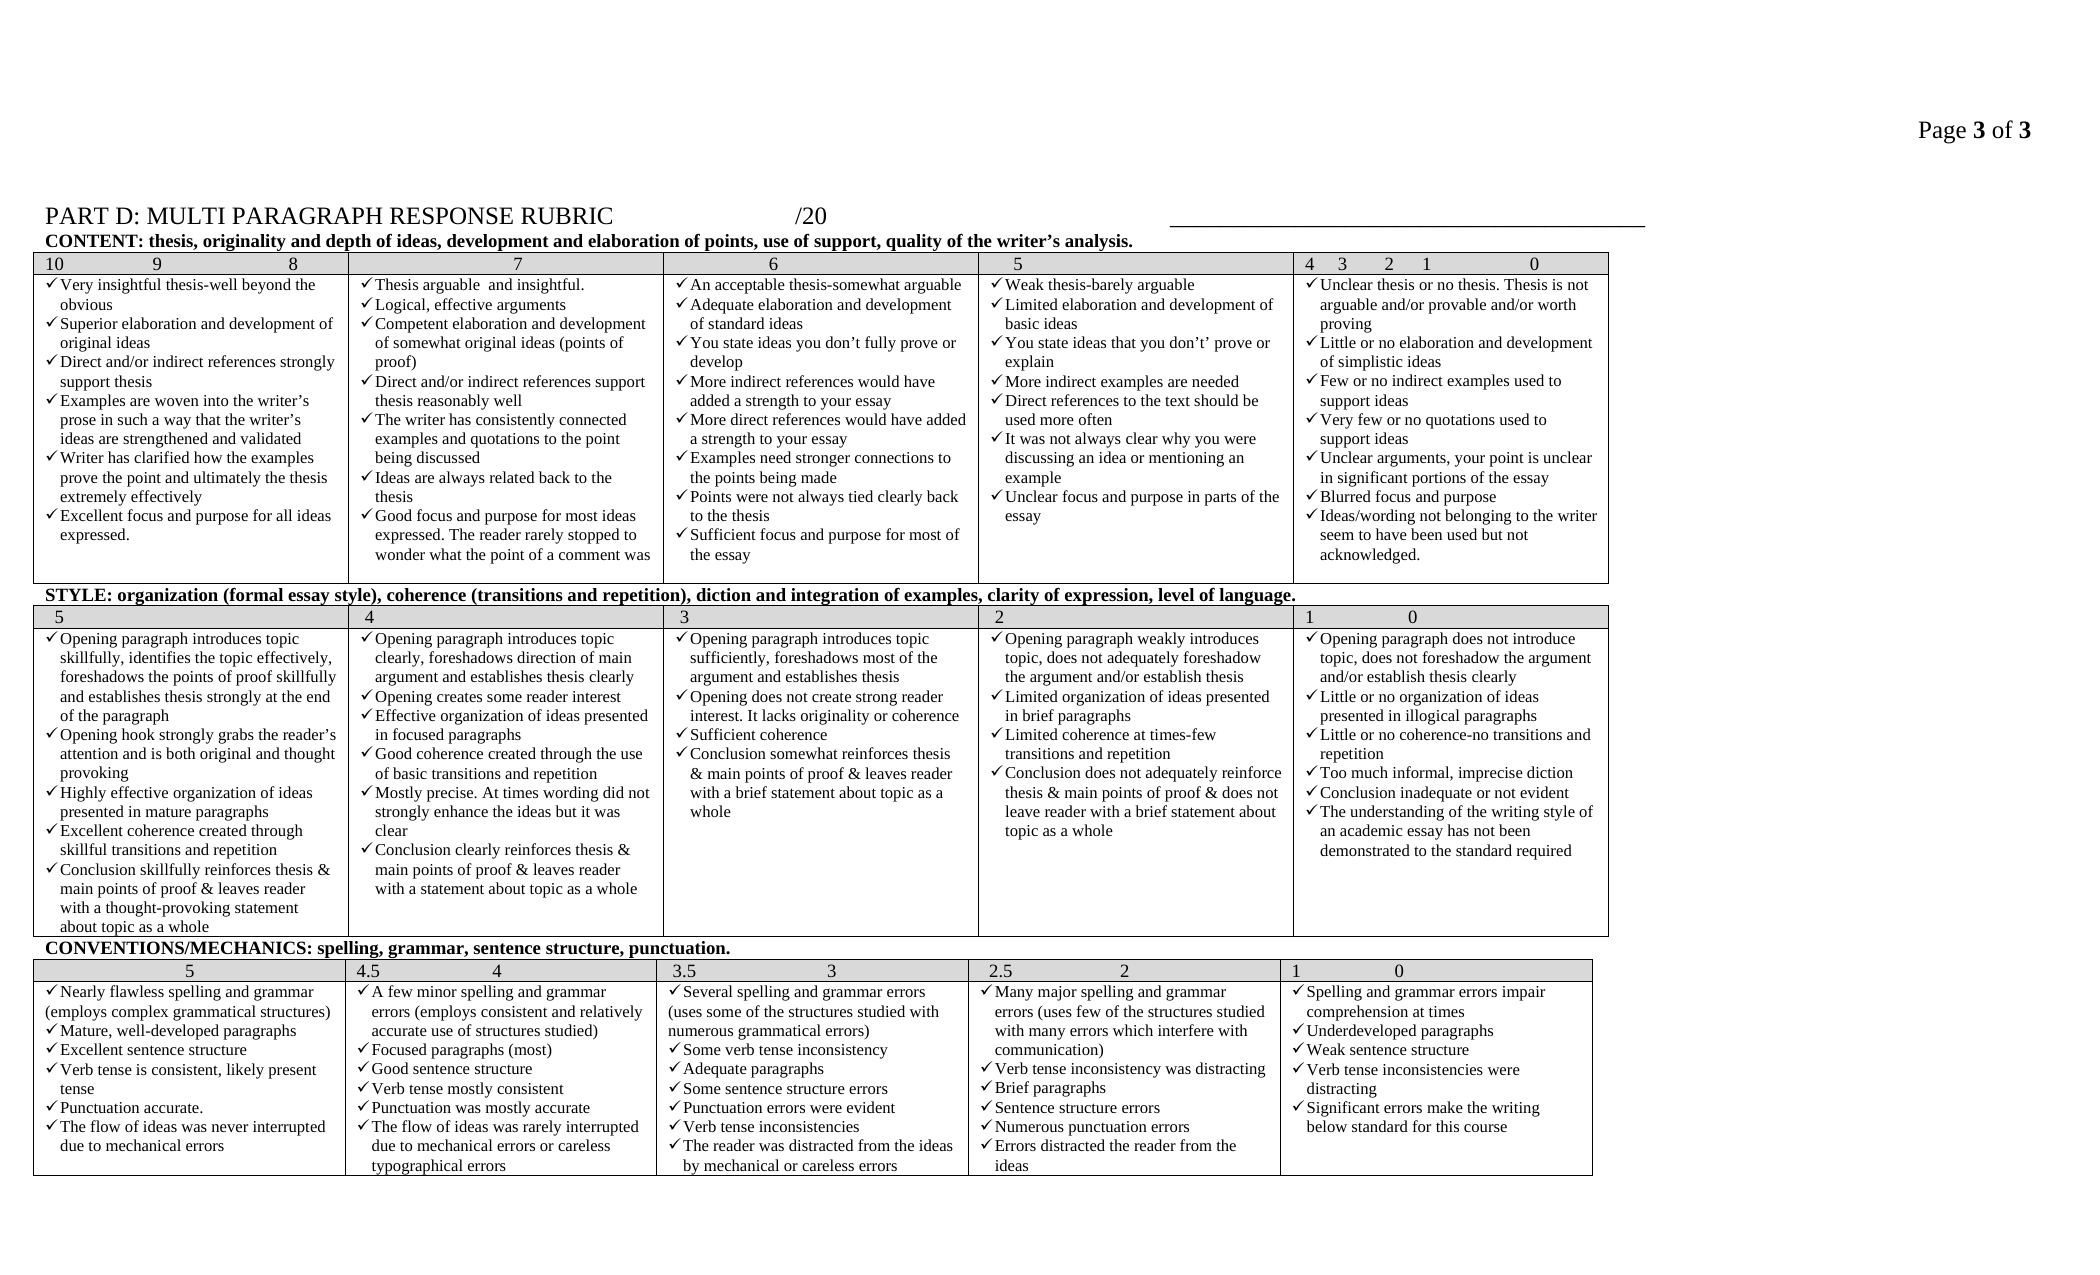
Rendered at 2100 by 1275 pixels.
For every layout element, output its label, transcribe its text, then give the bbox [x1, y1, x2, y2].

text CONVENTIONS/MECHANICS: spelling, grammar, sentence structure, punctuation. [45, 937, 2031, 959]
table_header 4.5 4 [346, 960, 656, 981]
table_cell Opening paragraph weakly introduces topic, does not adequately foreshadow the argument and/or establish thesis Limited organization of ideas presented in brief paragraphs Limited coherence at times-few transitions and repetition Conclusion does not adequately reinforce thesis & main points of proof & does not leave reader with a brief statement about topic as a whole [979, 629, 1293, 936]
table_header 6 [664, 253, 978, 274]
text STYLE: organization (formal essay style), coherence (transitions and repetition), diction and integration of examples, clarity of expression, level of language. [45, 584, 2031, 605]
table_cell Nearly flawless spelling and grammar (employs complex grammatical structures) Mature, well-developed paragraphs Excellent sentence structure Verb tense is consistent, likely present tense Punctuation accurate. The flow of ideas was never interrupted due to mechanical errors [34, 982, 345, 1175]
table_header 5 [34, 960, 345, 981]
table_header 5 [979, 253, 1293, 274]
table_cell An acceptable thesis-somewhat arguable Adequate elaboration and development of standard ideas You state ideas you don’t fully prove or develop More indirect references would have added a strength to your essay More direct references would have added a strength to your essay Examples need stronger connections to the points being made Points were not always tied clearly back to the thesis Sufficient focus and purpose for most of the essay [664, 275, 978, 583]
table_header 1 0 [1281, 960, 1592, 981]
table_header 5 [34, 606, 348, 628]
table_cell Spelling and grammar errors impair comprehension at times Underdeveloped paragraphs Weak sentence structure Verb tense inconsistencies were distracting Significant errors make the writing below standard for this course [1281, 982, 1592, 1175]
table_header 4 3 2 1 0 [1294, 253, 1608, 274]
table_header 3.5 3 [657, 960, 968, 981]
table_header 1 0 [1294, 606, 1608, 628]
table_cell Opening paragraph introduces topic skillfully, identifies the topic effectively, foreshadows the points of proof skillfully and establishes thesis strongly at the end of the paragraph Opening hook strongly grabs the reader’s attention and is both original and thought provoking Highly effective organization of ideas presented in mature paragraphs Excellent coherence created through skillful transitions and repetition Conclusion skillfully reinforces thesis & main points of proof & leaves reader with a thought-provoking statement about topic as a whole [34, 629, 348, 936]
table_cell Very insightful thesis-well beyond the obvious Superior elaboration and development of original ideas Direct and/or indirect references strongly support thesis Examples are woven into the writer’s prose in such a way that the writer’s ideas are strengthened and validated Writer has clarified how the examples prove the point and ultimately the thesis extremely effectively Excellent focus and purpose for all ideas expressed. [34, 275, 348, 583]
table_cell Many major spelling and grammar errors (uses few of the structures studied with many errors which interfere with communication) Verb tense inconsistency was distracting Brief paragraphs Sentence structure errors Numerous punctuation errors Errors distracted the reader from the ideas [969, 982, 1280, 1175]
table_header 2 [979, 606, 1293, 628]
table_cell Opening paragraph introduces topic sufficiently, foreshadows most of the argument and establishes thesis Opening does not create strong reader interest. It lacks originality or coherence Sufficient coherence Conclusion somewhat reinforces thesis & main points of proof & leaves reader with a brief statement about topic as a whole [664, 629, 978, 936]
table_cell Unclear thesis or no thesis. Thesis is not arguable and/or provable and/or worth proving Little or no elaboration and development of simplistic ideas Few or no indirect examples used to support ideas Very few or no quotations used to support ideas Unclear arguments, your point is unclear in significant portions of the essay Blurred focus and purpose Ideas/wording not belonging to the writer seem to have been used but not acknowledged. [1294, 275, 1608, 583]
table_header 4 [349, 606, 663, 628]
table_header 7 [349, 253, 663, 274]
table_cell Thesis arguable and insightful. Logical, effective arguments Competent elaboration and development of somewhat original ideas (points of proof) Direct and/or indirect references support thesis reasonably well The writer has consistently connected examples and quotations to the point being discussed Ideas are always related back to the thesis Good focus and purpose for most ideas expressed. The reader rarely stopped to wonder what the point of a comment was [349, 275, 663, 583]
table_cell Weak thesis-barely arguable Limited elaboration and development of basic ideas You state ideas that you don’t’ prove or explain More indirect examples are needed Direct references to the text should be used more often It was not always clear why you were discussing an idea or mentioning an example Unclear focus and purpose in parts of the essay [979, 275, 1293, 583]
text PART D: MULTI PARAGRAPH RESPONSE RUBRIC /20 ______________________________________ [45, 201, 2031, 230]
table_cell Several spelling and grammar errors (uses some of the structures studied with numerous grammatical errors) Some verb tense inconsistency Adequate paragraphs Some sentence structure errors Punctuation errors were evident Verb tense inconsistencies The reader was distracted from the ideas by mechanical or careless errors [657, 982, 968, 1175]
text CONTENT: thesis, originality and depth of ideas, development and elaboration of points, use of support, quality of the writer’s analysis. [45, 230, 2031, 252]
table_header 10 9 8 [34, 253, 348, 274]
table_cell A few minor spelling and grammar errors (employs consistent and relatively accurate use of structures studied) Focused paragraphs (most) Good sentence structure Verb tense mostly consistent Punctuation was mostly accurate The flow of ideas was rarely interrupted due to mechanical errors or careless typographical errors [346, 982, 656, 1175]
table_header 2.5 2 [969, 960, 1280, 981]
table_cell Opening paragraph introduces topic clearly, foreshadows direction of main argument and establishes thesis clearly Opening creates some reader interest Effective organization of ideas presented in focused paragraphs Good coherence created through the use of basic transitions and repetition Mostly precise. At times wording did not strongly enhance the ideas but it was clear Conclusion clearly reinforces thesis & main points of proof & leaves reader with a statement about topic as a whole [349, 629, 663, 936]
table_header 3 [664, 606, 978, 628]
table_cell Opening paragraph does not introduce topic, does not foreshadow the argument and/or establish thesis clearly Little or no organization of ideas presented in illogical paragraphs Little or no coherence-no transitions and repetition Too much informal, imprecise diction Conclusion inadequate or not evident The understanding of the writing style of an academic essay has not been demonstrated to the standard required [1294, 629, 1608, 936]
